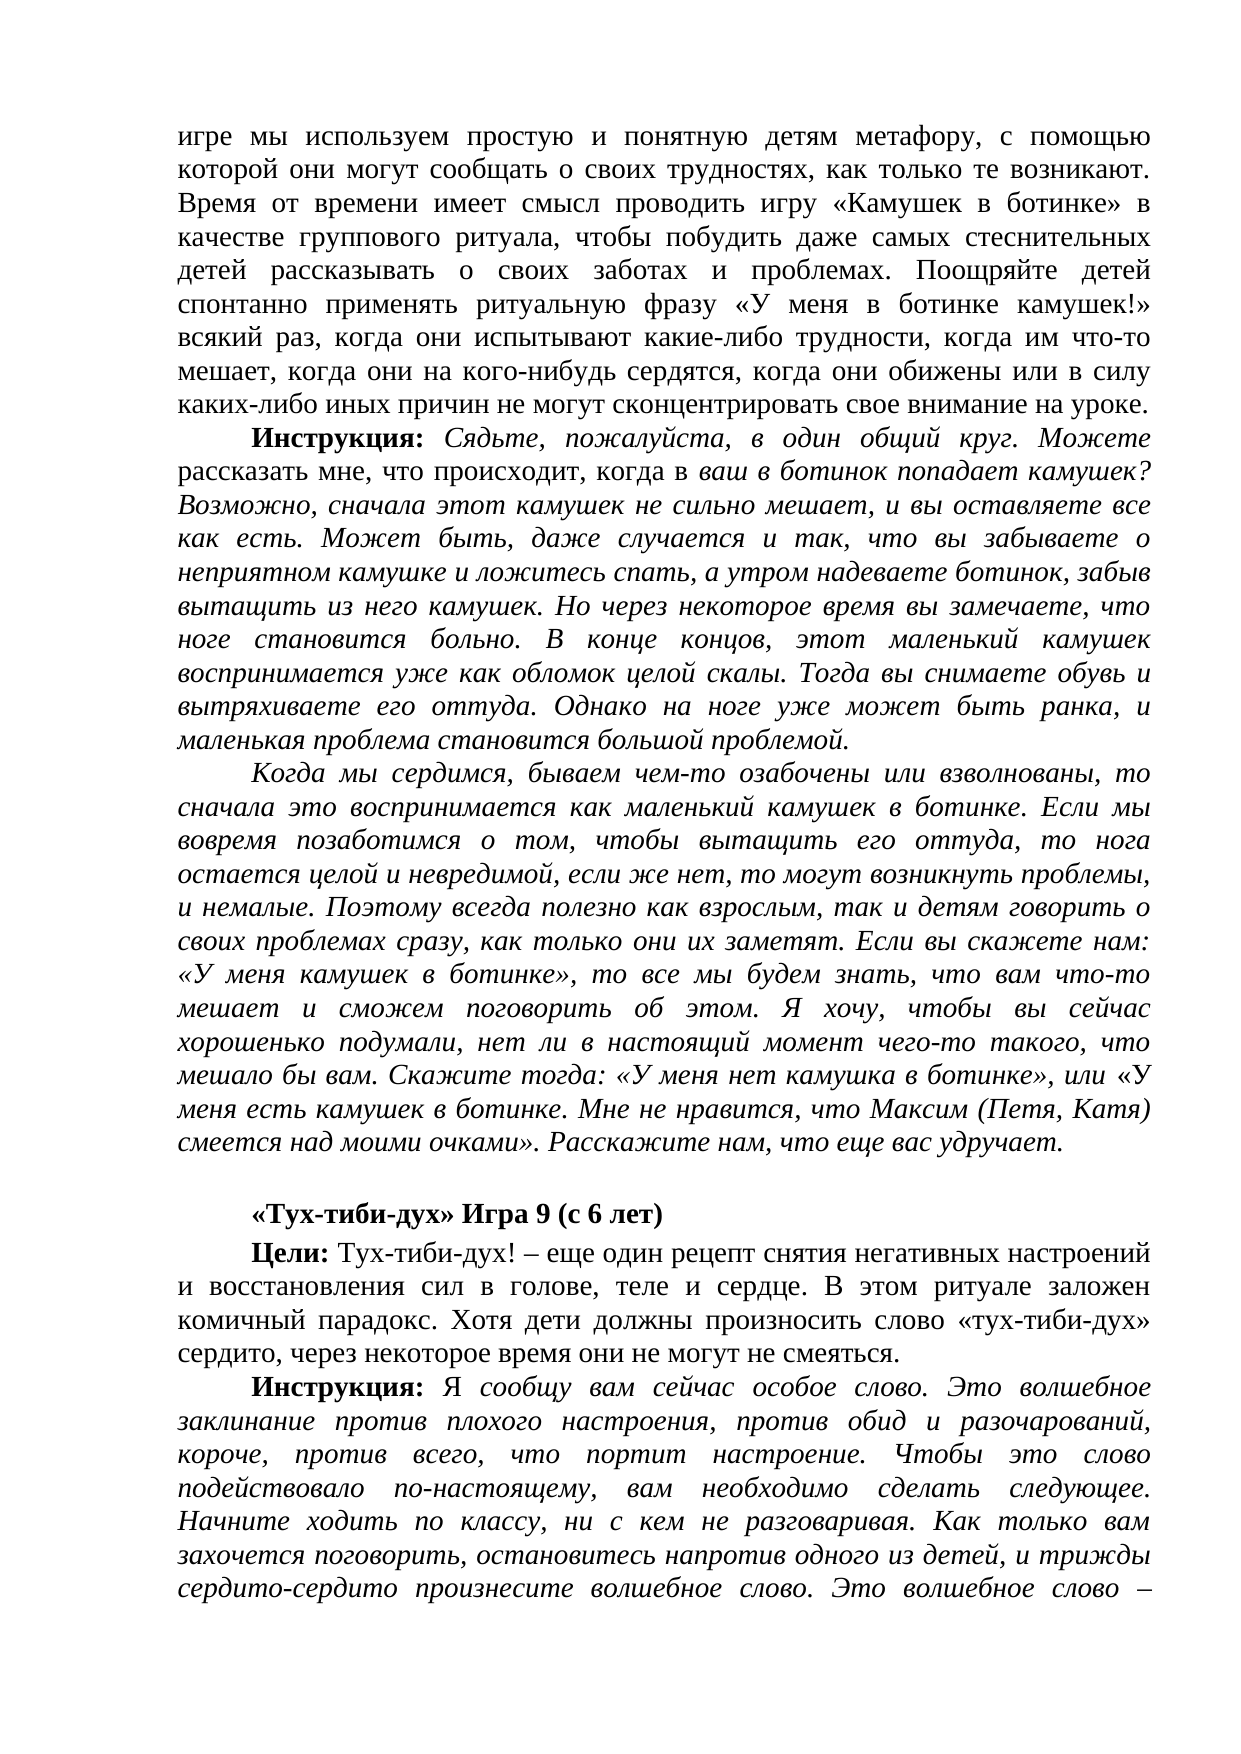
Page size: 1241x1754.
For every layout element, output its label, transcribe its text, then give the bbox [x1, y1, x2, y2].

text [177, 118, 1152, 420]
text Цели: Тух-тиби-дух! – еще один рецепт снятия негативных настроений и восстановления сил в голове, теле и сердце. В этом ритуале заложен комичный парадокс. Хотя дети должны произносить слово «тух-тиби-дух» сердито, через некоторое время они не могут не смеяться. [177, 1235, 1152, 1369]
text Инструкция: Сядьте, пожалуйста, в один общий круг. Можете рассказать мне, что происходит, когда в ваш в ботинок попадает камушек? Возможно, сначала этот камушек не сильно мешает, и вы оставляете все как есть. Может быть, даже случается и так, что вы забываете о неприятном камушке и ложитесь спать, а утром надеваете ботинок, забыв вытащить из него камушек. Но через некоторое время вы замечаете, что ноге становится больно. В конце концов, этот маленький камушек воспринимается уже как обломок целой скалы. Тогда вы снимаете обувь и вытряхиваете его оттуда. Однако на ноге уже может быть ранка, и маленькая проблема становится большой проблемой. [177, 420, 1152, 755]
subtitle «Тух-тиби-дух» Игра 9 (с 6 лет) [177, 1196, 1152, 1230]
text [177, 1369, 1152, 1604]
text Когда мы сердимся, бываем чем-то озабочены или взволнованы, то сначала это воспринимается как маленький камушек в ботинке. Если мы вовремя позаботимся о том, чтобы вытащить его оттуда, то нога остается целой и невредимой, если же нет, то могут возникнуть проблемы, и немалые. Поэтому всегда полезно как взрослым, так и детям говорить о своих проблемах сразу, как только они их заметят. Если вы скажете нам: «У меня камушек в ботинке», то все мы будем знать, что вам что-то мешает и сможем поговорить об этом. Я хочу, чтобы вы сейчас хорошенько подумали, нет ли в настоящий момент чего-то такого, что мешало бы вам. Скажите тогда: «У меня нет камушка в ботинке», или «У меня есть камушек в ботинке. Мне не нравится, что Максим (Петя, Катя) смеется над моими очками». Расскажите нам, что еще вас удручает. [177, 755, 1152, 1158]
